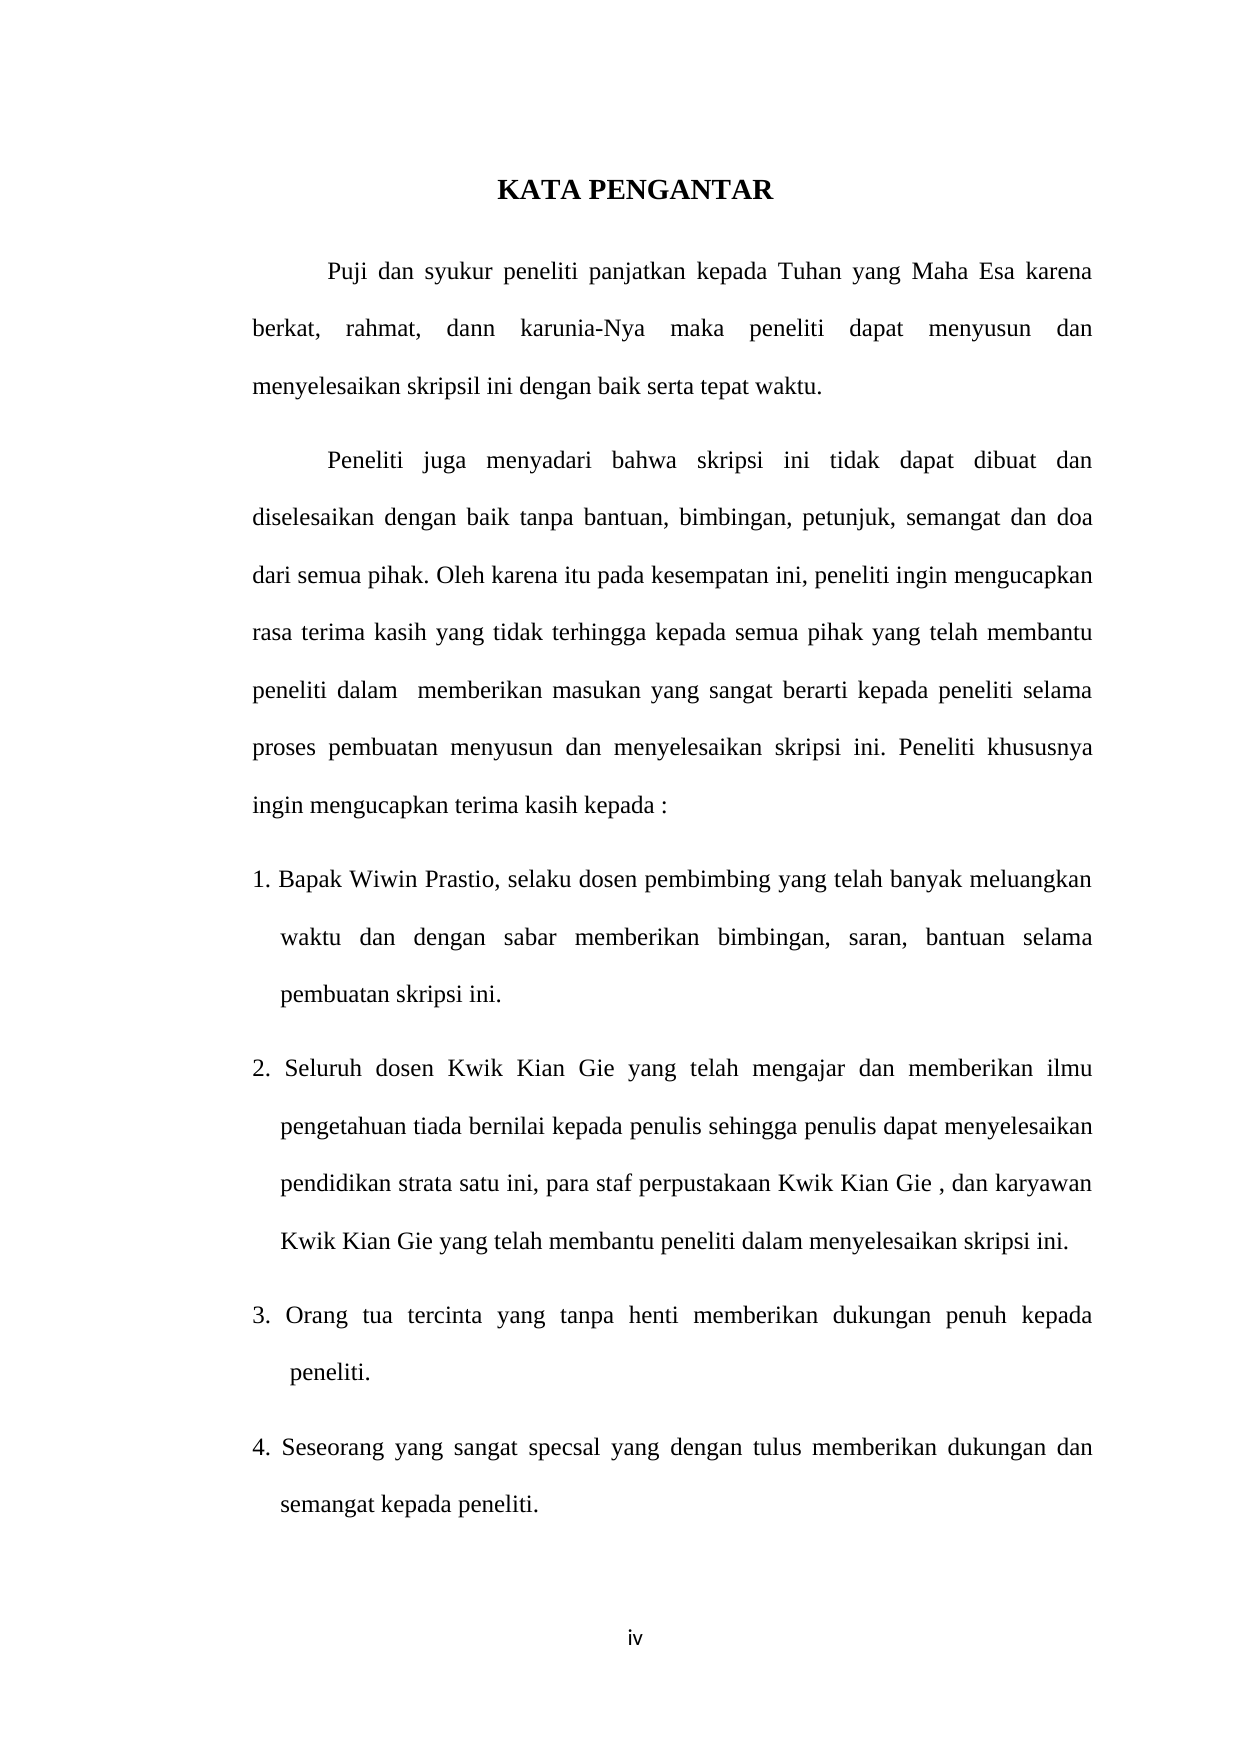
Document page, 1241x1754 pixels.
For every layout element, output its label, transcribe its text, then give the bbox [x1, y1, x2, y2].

text Peneliti juga menyadari bahwa skripsi ini tidak dapat dibuat dan diselesaikan dengan baik tanpa bantuan, bimbingan, petunjuk, semangat dan doa dari semua pihak. Oleh karena itu pada kesempatan ini, peneliti ingin mengucapkan rasa terima kasih yang tidak terhingga kepada semua pihak yang telah membantu peneliti dalam memberikan masukan yang sangat berarti kepada peneliti selama proses pembuatan menyusun dan menyelesaikan skripsi ini. Peneliti khususnya ingin mengucapkan terima kasih kepada : [252, 445, 1093, 819]
text 4. Seseorang yang sangat specsal yang dengan tulus memberikan dukungan dan semangat kepada peneliti. [252, 1432, 1093, 1518]
text 1. Bapak Wiwin Prastio, selaku dosen pembimbing yang telah banyak meluangkan waktu dan dengan sabar memberikan bimbingan, saran, bantuan selama pembuatan skripsi ini. [252, 864, 1093, 1008]
subtitle KATA PENGANTAR [177, 172, 1093, 206]
text 3. Orang tua tercinta yang tanpa henti memberikan dukungan penuh kepada peneliti. [252, 1300, 1093, 1386]
text 2. Seluruh dosen Kwik Kian Gie yang telah mengajar dan memberikan ilmu pengetahuan tiada bernilai kepada penulis sehingga penulis dapat menyelesaikan pendidikan strata satu ini, para staf perpustakaan Kwik Kian Gie , dan karyawan Kwik Kian Gie yang telah membantu peneliti dalam menyelesaikan skripsi ini. [252, 1053, 1093, 1254]
text Puji dan syukur peneliti panjatkan kepada Tuhan yang Maha Esa karena berkat, rahmat, dann karunia-Nya maka peneliti dapat menyusun dan menyelesaikan skripsil ini dengan baik serta tepat waktu. [252, 256, 1093, 399]
